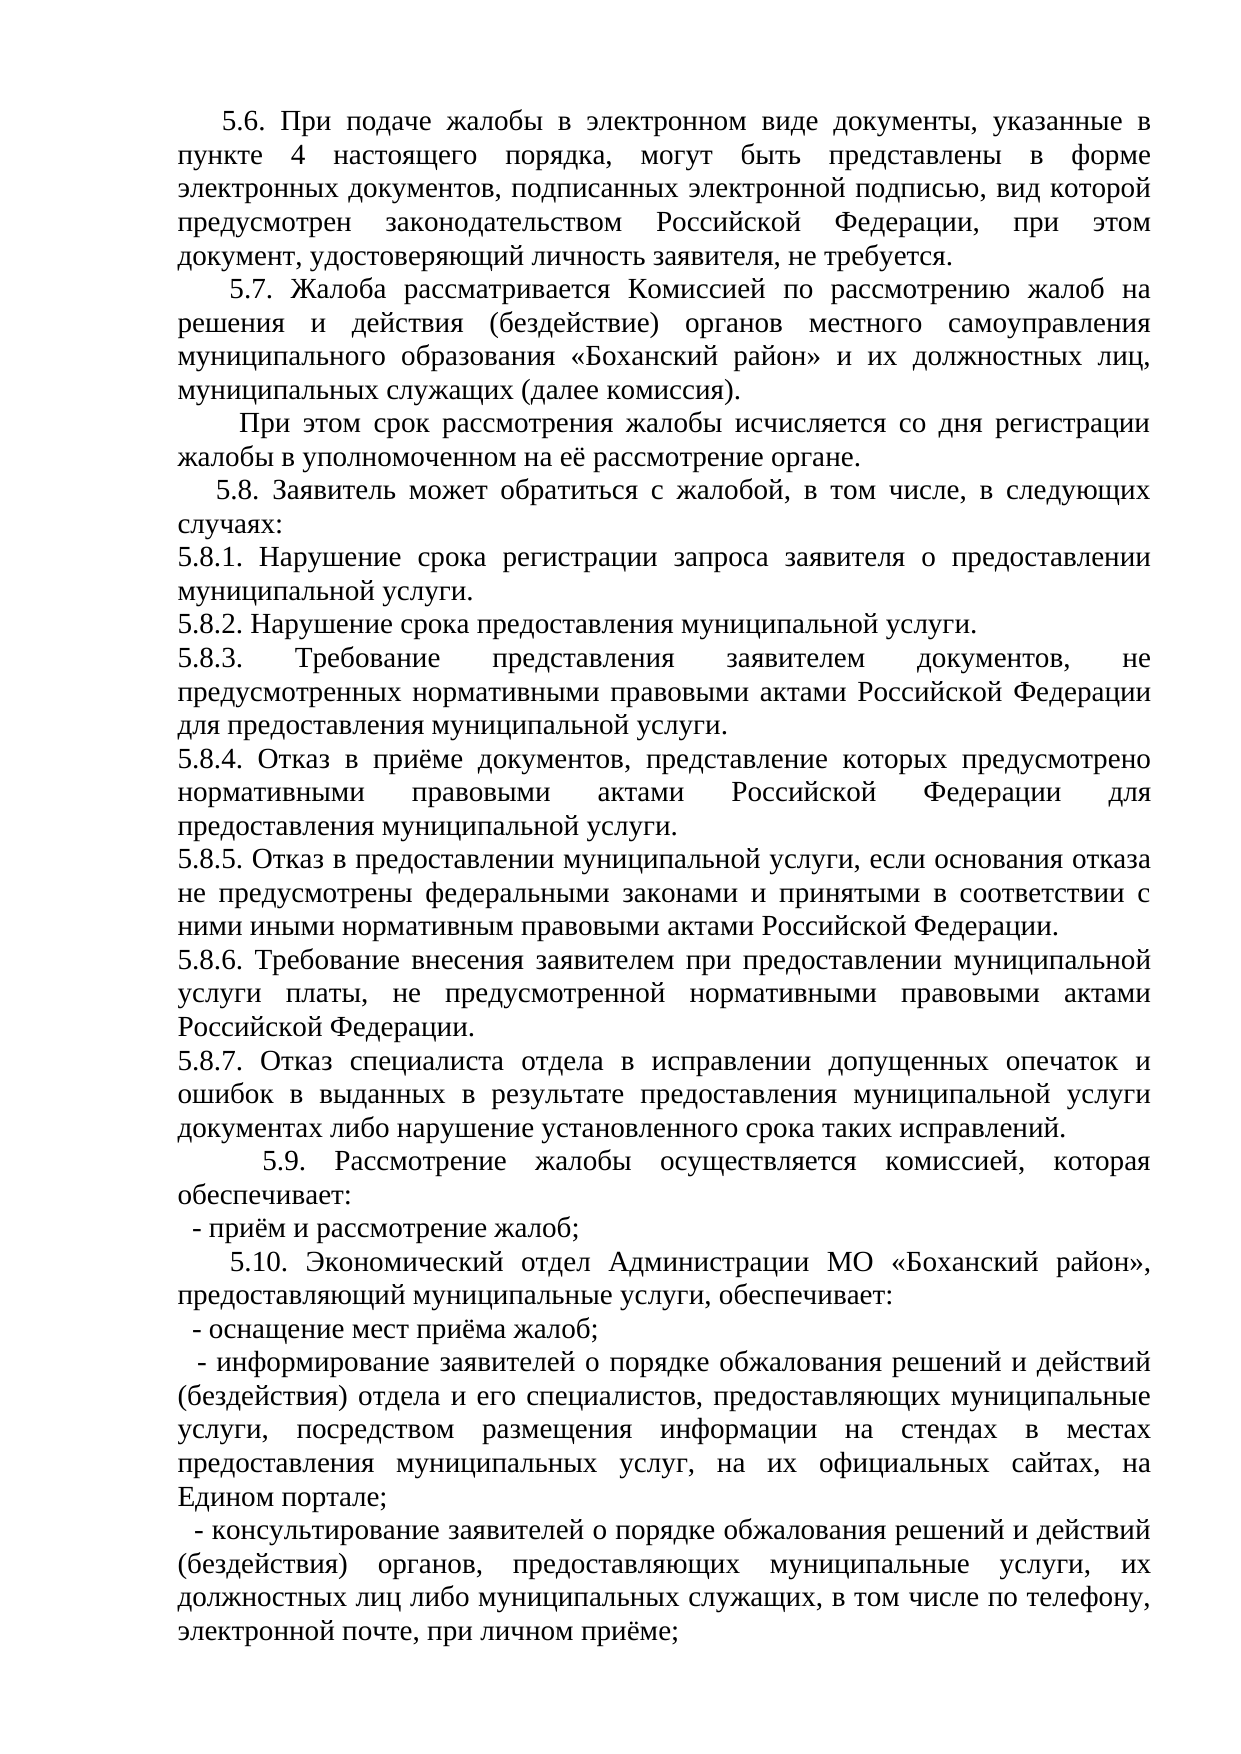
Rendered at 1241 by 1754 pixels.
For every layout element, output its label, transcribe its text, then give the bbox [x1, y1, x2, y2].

text 5.7. Жалоба рассматривается Комиссией по рассмотрению жалоб на решения и действия (бездействие) органов местного самоуправления муниципального образования «Боханский район» и их должностных лиц, муниципальных служащих (далее комиссия). [177, 271, 1152, 405]
text При этом срок рассмотрения жалобы исчисляется со дня регистрации жалобы в уполномоченном на её рассмотрение органе. [177, 405, 1152, 472]
text 5.6. При подаче жалобы в электронном виде документы, указанные в пункте 4 настоящего порядка, могут быть представлены в форме электронных документов, подписанных электронной подписью, вид которой предусмотрен законодательством Российской Федерации, при этом документ, удостоверяющий личность заявителя, не требуется. [177, 103, 1152, 271]
text 5.8.5. Отказ в предоставлении муниципальной услуги, если основания отказа не предусмотрены федеральными законами и принятыми в соответствии с ними иными нормативным правовыми актами Российской Федерации. [177, 841, 1152, 942]
text 5.8. Заявитель может обратиться с жалобой, в том числе, в следующих случаях: [177, 472, 1152, 539]
text - приём и рассмотрение жалоб; [177, 1210, 1152, 1244]
text - информирование заявителей о порядке обжалования решений и действий (бездействия) отдела и его специалистов, предоставляющих муниципальные услуги, посредством размещения информации на стендах в местах предоставления муниципальных услуг, на их официальных сайтах, на Едином портале; [177, 1344, 1152, 1512]
text 5.8.7. Отказ специалиста отдела в исправлении допущенных опечаток и ошибок в выданных в результате предоставления муниципальной услуги документах либо нарушение установленного срока таких исправлений. [177, 1043, 1152, 1143]
text 5.9. Рассмотрение жалобы осуществляется комиссией, которая обеспечивает: [177, 1143, 1152, 1210]
text 5.8.3. Требование представления заявителем документов, не предусмотренных нормативными правовыми актами Российской Федерации для предоставления муниципальной услуги. [177, 640, 1152, 741]
text 5.8.2. Нарушение срока предоставления муниципальной услуги. [177, 607, 1152, 640]
text - оснащение мест приёма жалоб; [177, 1311, 1152, 1344]
text 5.8.1. Нарушение срока регистрации запроса заявителя о предоставлении муниципальной услуги. [177, 539, 1152, 607]
text 5.8.6. Требование внесения заявителем при предоставлении муниципальной услуги платы, не предусмотренной нормативными правовыми актами Российской Федерации. [177, 942, 1152, 1043]
text 5.10. Экономический отдел Администрации МО «Боханский район», предоставляющий муниципальные услуги, обеспечивает: [177, 1244, 1152, 1311]
text 5.8.4. Отказ в приёме документов, представление которых предусмотрено нормативными правовыми актами Российской Федерации для предоставления муниципальной услуги. [177, 741, 1152, 841]
text - консультирование заявителей о порядке обжалования решений и действий (бездействия) органов, предоставляющих муниципальные услуги, их должностных лиц либо муниципальных служащих, в том числе по телефону, электронной почте, при личном приёме; [177, 1512, 1152, 1646]
